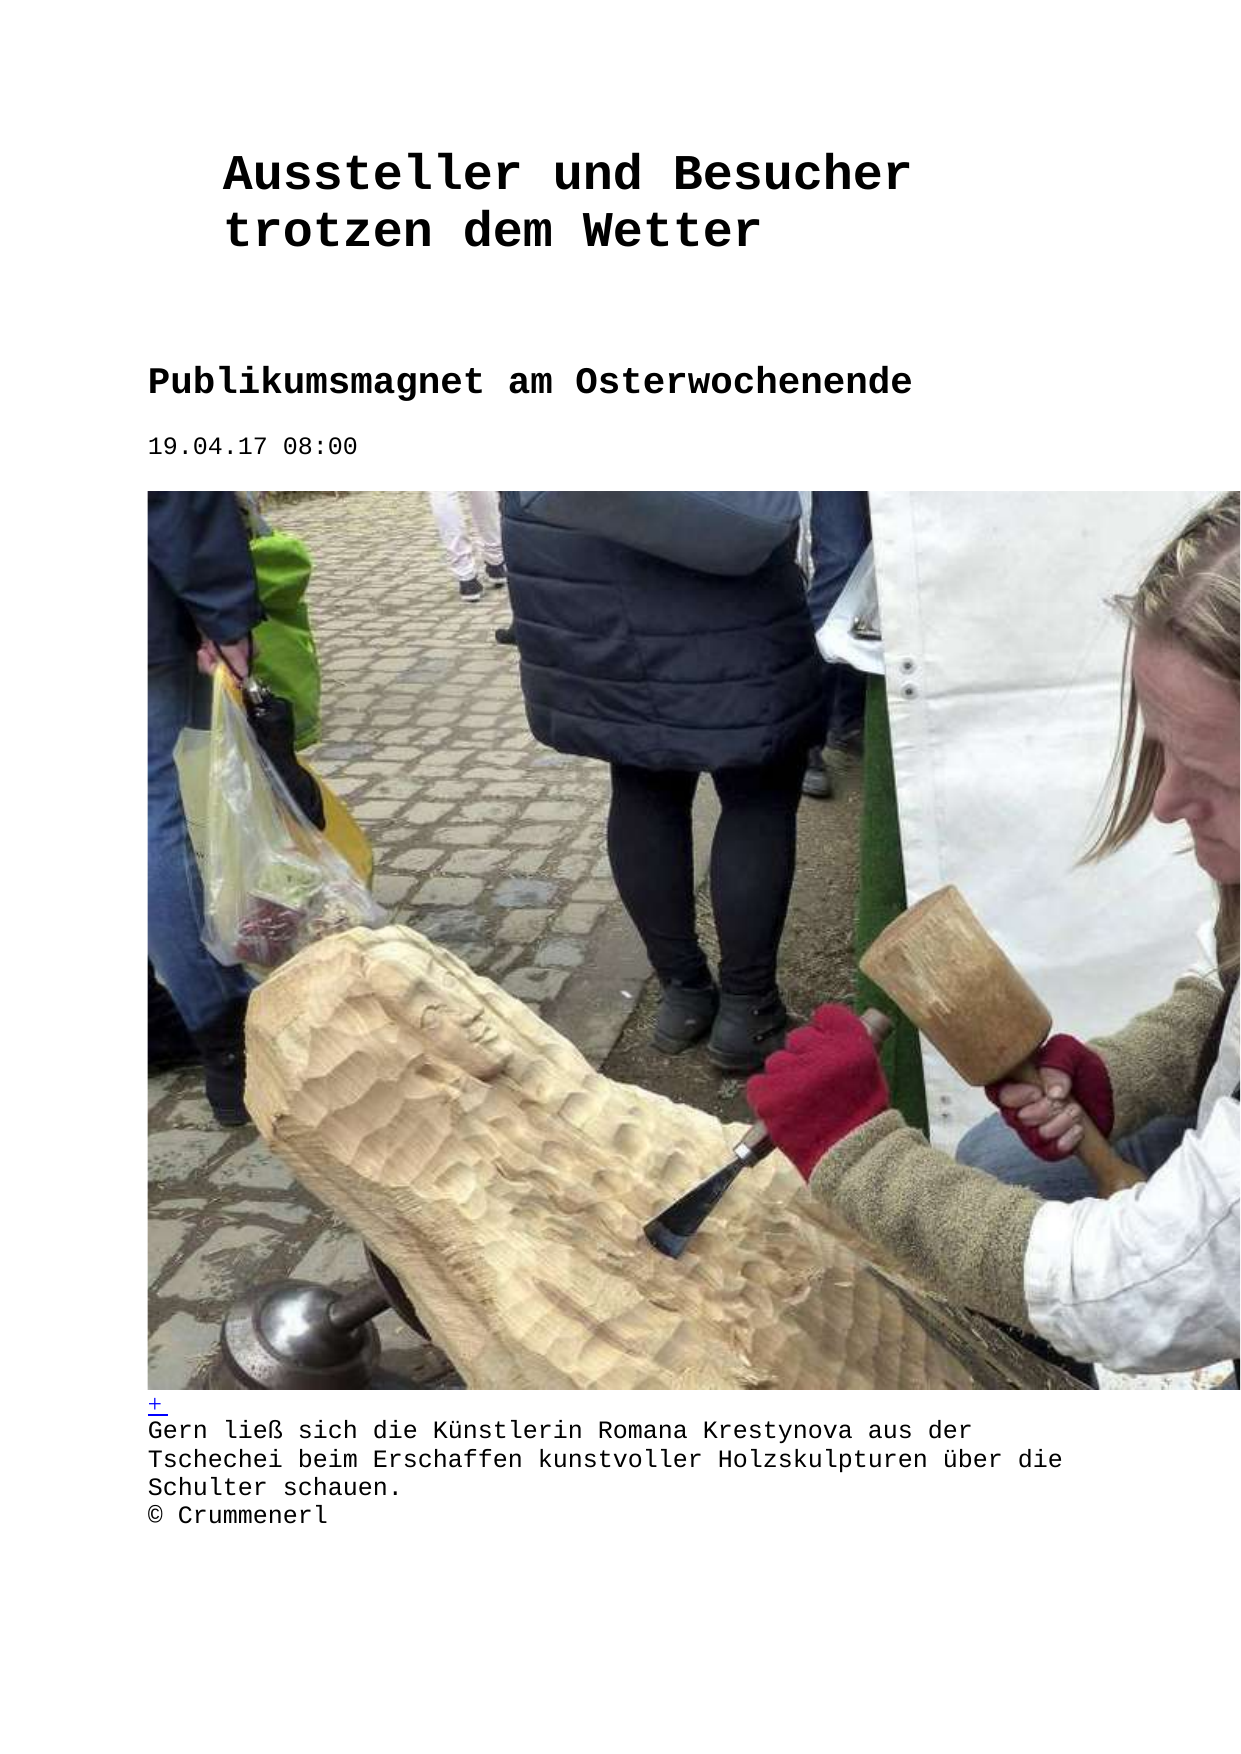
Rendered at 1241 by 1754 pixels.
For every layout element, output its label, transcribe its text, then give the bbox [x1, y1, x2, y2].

text © Crummenerl [148, 1503, 1093, 1531]
picture [147, 491, 1241, 1390]
text 19.04.17 08:00 [148, 433, 1093, 462]
text Gern ließ sich die Künstlerin Romana Krestynova aus der Tschechei beim Erschaffen kunstvoller Holzskulpturen über die Schulter schauen. [148, 1418, 1093, 1503]
text Aussteller und Besucher trotzen dem Wetter [223, 148, 1093, 261]
text Publikumsmagnet am Osterwochenende [148, 362, 1093, 404]
text + [148, 1390, 1093, 1418]
